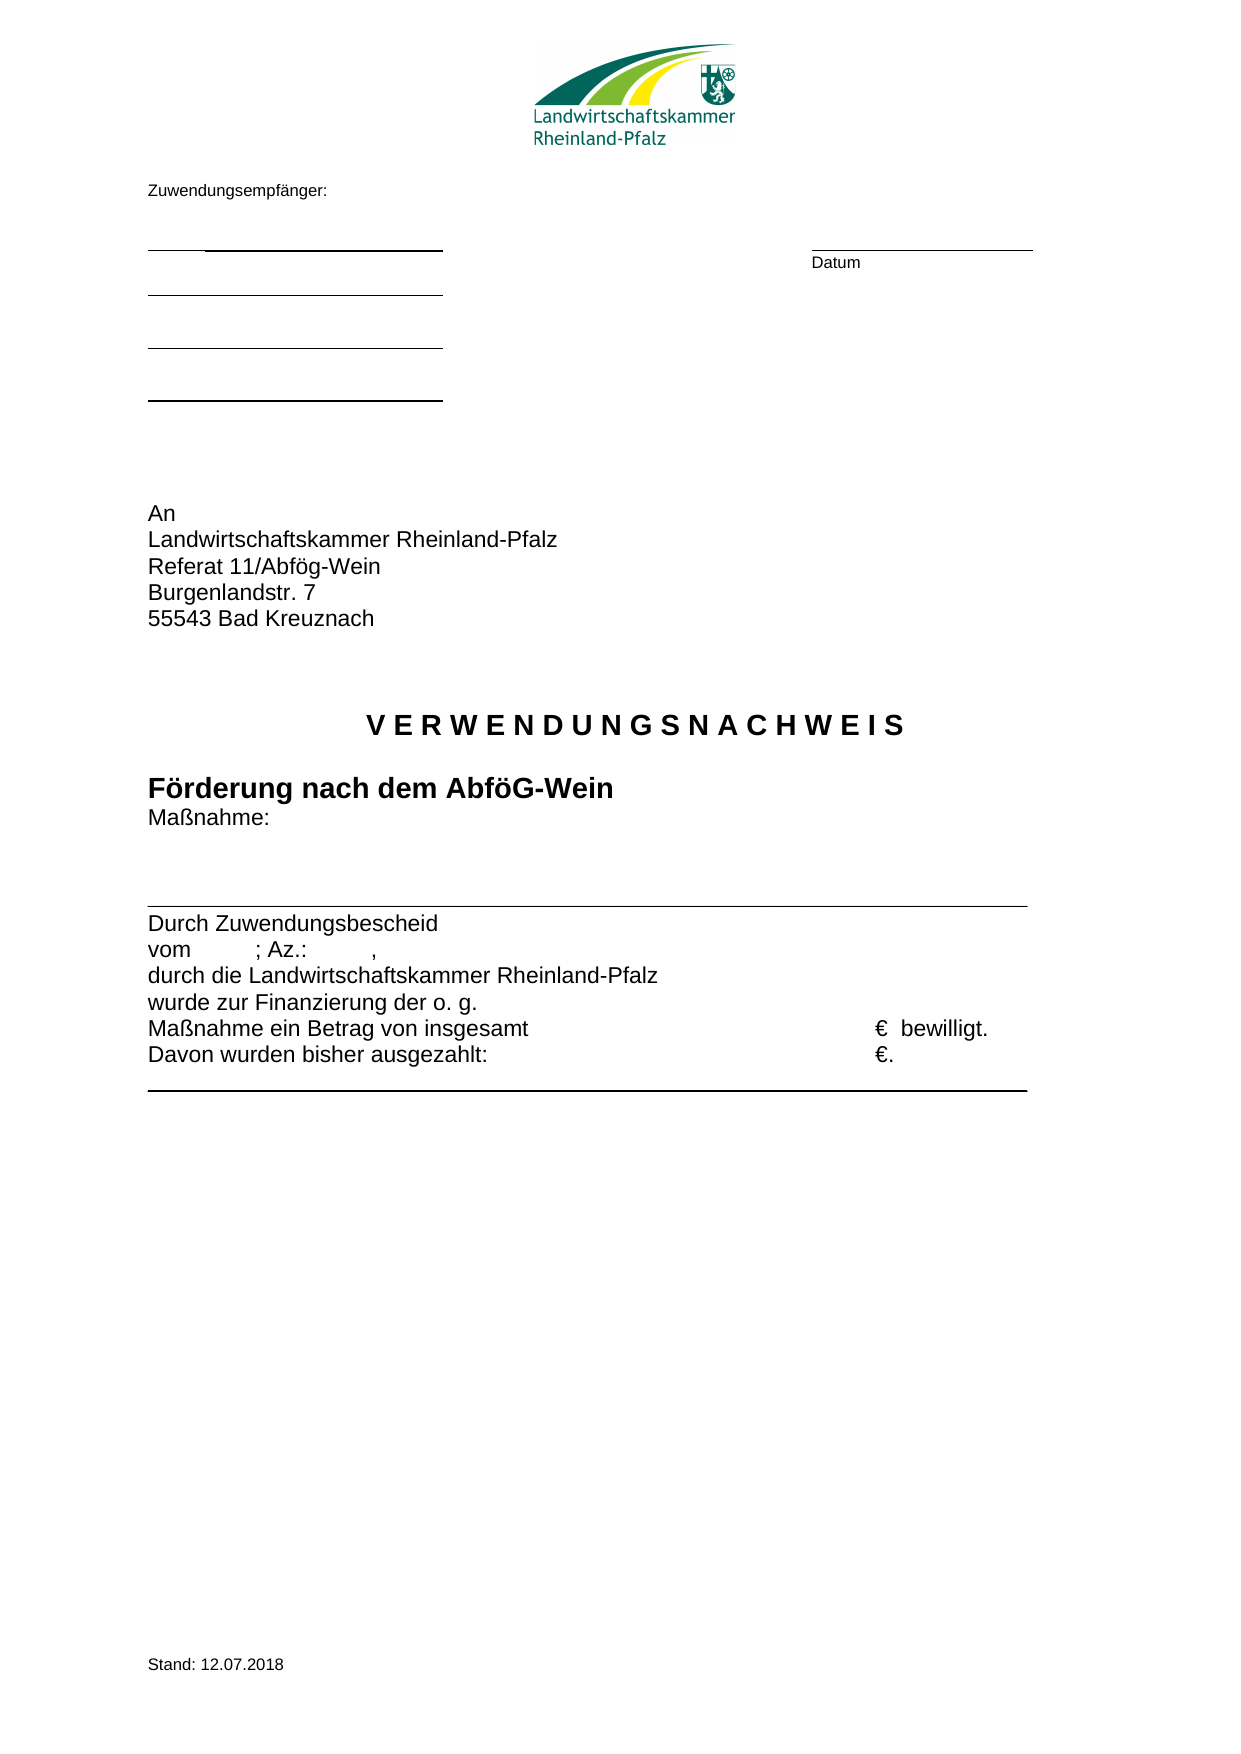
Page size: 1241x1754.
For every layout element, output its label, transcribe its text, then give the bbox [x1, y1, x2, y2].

text Zuwendungsempfänger: [148, 181, 1122, 200]
text An [148, 500, 1122, 526]
text 55543 Bad Kreuznach [148, 605, 1122, 632]
text Maßnahme: [148, 804, 1122, 831]
text durch die Landwirtschaftskammer Rheinland-Pfalz [148, 962, 1122, 989]
text Datum [148, 253, 1122, 272]
text Burgenlandstr. 7 [148, 579, 1122, 605]
text _____________________________________________________________________ [148, 1068, 1122, 1094]
text _____________________________________________________________________ [148, 883, 1122, 909]
text V E R W E N D U N G S N A C H W E I S [148, 708, 1122, 742]
text vom ; Az.: , [148, 936, 1122, 962]
text Förderung nach dem AbföG-Wein [148, 771, 1122, 804]
text wurde zur Finanzierung der o. g. [148, 989, 1122, 1015]
text Referat 11/Abfög-Wein [148, 553, 1122, 579]
text Davon wurden bisher ausgezahlt: €. [148, 1041, 1122, 1068]
picture [534, 44, 736, 145]
text Durch Zuwendungsbescheid [148, 909, 1122, 936]
text Maßnahme ein Betrag von insgesamt € bewilligt. [148, 1015, 1122, 1041]
text Landwirtschaftskammer Rheinland-Pfalz [148, 526, 1122, 553]
